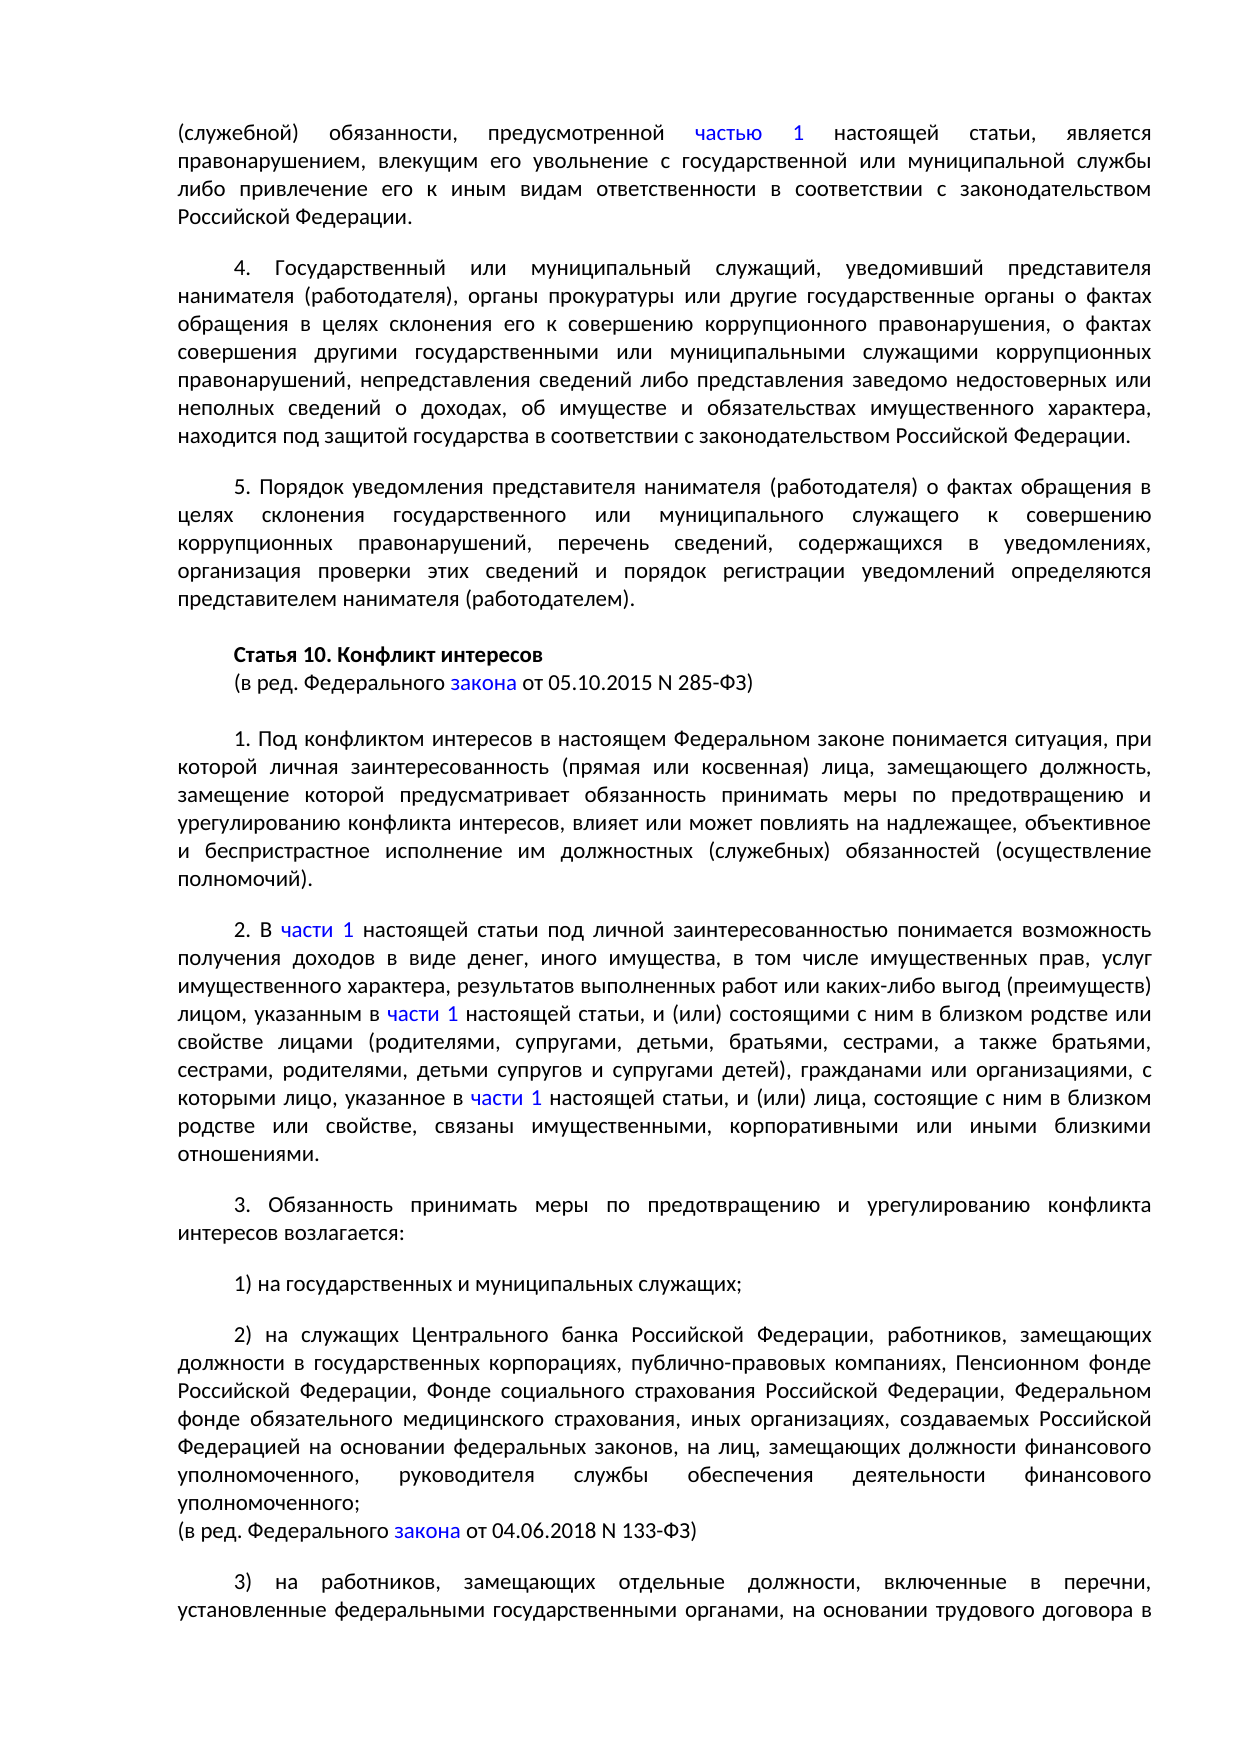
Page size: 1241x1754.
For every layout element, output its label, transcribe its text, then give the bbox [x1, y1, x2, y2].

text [177, 118, 1152, 230]
title Статья 10. Конфликт интересов [177, 640, 1152, 668]
text 3. Обязанность принимать меры по предотвращению и урегулированию конфликта интересов возлагается: [177, 1191, 1152, 1247]
text (в ред. Федерального закона от 05.10.2015 N 285-ФЗ) [177, 668, 1152, 696]
text 4. Государственный или муниципальный служащий, уведомивший представителя нанимателя (работодателя), органы прокуратуры или другие государственные органы о фактах обращения в целях склонения его к совершению коррупционного правонарушения, о фактах совершения другими государственными или муниципальными служащими коррупционных правонарушений, непредставления сведений либо представления заведомо недостоверных или неполных сведений о доходах, об имуществе и обязательствах имущественного характера, находится под защитой государства в соответствии с законодательством Российской Федерации. [177, 253, 1152, 449]
text 2) на служащих Центрального банка Российской Федерации, работников, замещающих должности в государственных корпорациях, публично-правовых компаниях, Пенсионном фонде Российской Федерации, Фонде социального страхования Российской Федерации, Федеральном фонде обязательного медицинского страхования, иных организациях, создаваемых Российской Федерацией на основании федеральных законов, на лиц, замещающих должности финансового уполномоченного, руководителя службы обеспечения деятельности финансового уполномоченного; [177, 1320, 1152, 1517]
text 2. В части 1 настоящей статьи под личной заинтересованностью понимается возможность получения доходов в виде денег, иного имущества, в том числе имущественных прав, услуг имущественного характера, результатов выполненных работ или каких-либо выгод (преимуществ) лицом, указанным в части 1 настоящей статьи, и (или) состоящими с ним в близком родстве или свойстве лицами (родителями, супругами, детьми, братьями, сестрами, а также братьями, сестрами, родителями, детьми супругов и супругами детей), гражданами или организациями, с которыми лицо, указанное в части 1 настоящей статьи, и (или) лица, состоящие с ним в близком родстве или свойстве, связаны имущественными, корпоративными или иными близкими отношениями. [177, 915, 1152, 1168]
text 1) на государственных и муниципальных служащих; [177, 1269, 1152, 1297]
text 1. Под конфликтом интересов в настоящем Федеральном законе понимается ситуация, при которой личная заинтересованность (прямая или косвенная) лица, замещающего должность, замещение которой предусматривает обязанность принимать меры по предотвращению и урегулированию конфликта интересов, влияет или может повлиять на надлежащее, объективное и беспристрастное исполнение им должностных (служебных) обязанностей (осуществление полномочий). [177, 724, 1152, 892]
text 5. Порядок уведомления представителя нанимателя (работодателя) о фактах обращения в целях склонения государственного или муниципального служащего к совершению коррупционных правонарушений, перечень сведений, содержащихся в уведомлениях, организация проверки этих сведений и порядок регистрации уведомлений определяются представителем нанимателя (работодателем). [177, 472, 1152, 612]
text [177, 1567, 1152, 1623]
text (в ред. Федерального закона от 04.06.2018 N 133-ФЗ) [177, 1517, 1152, 1544]
